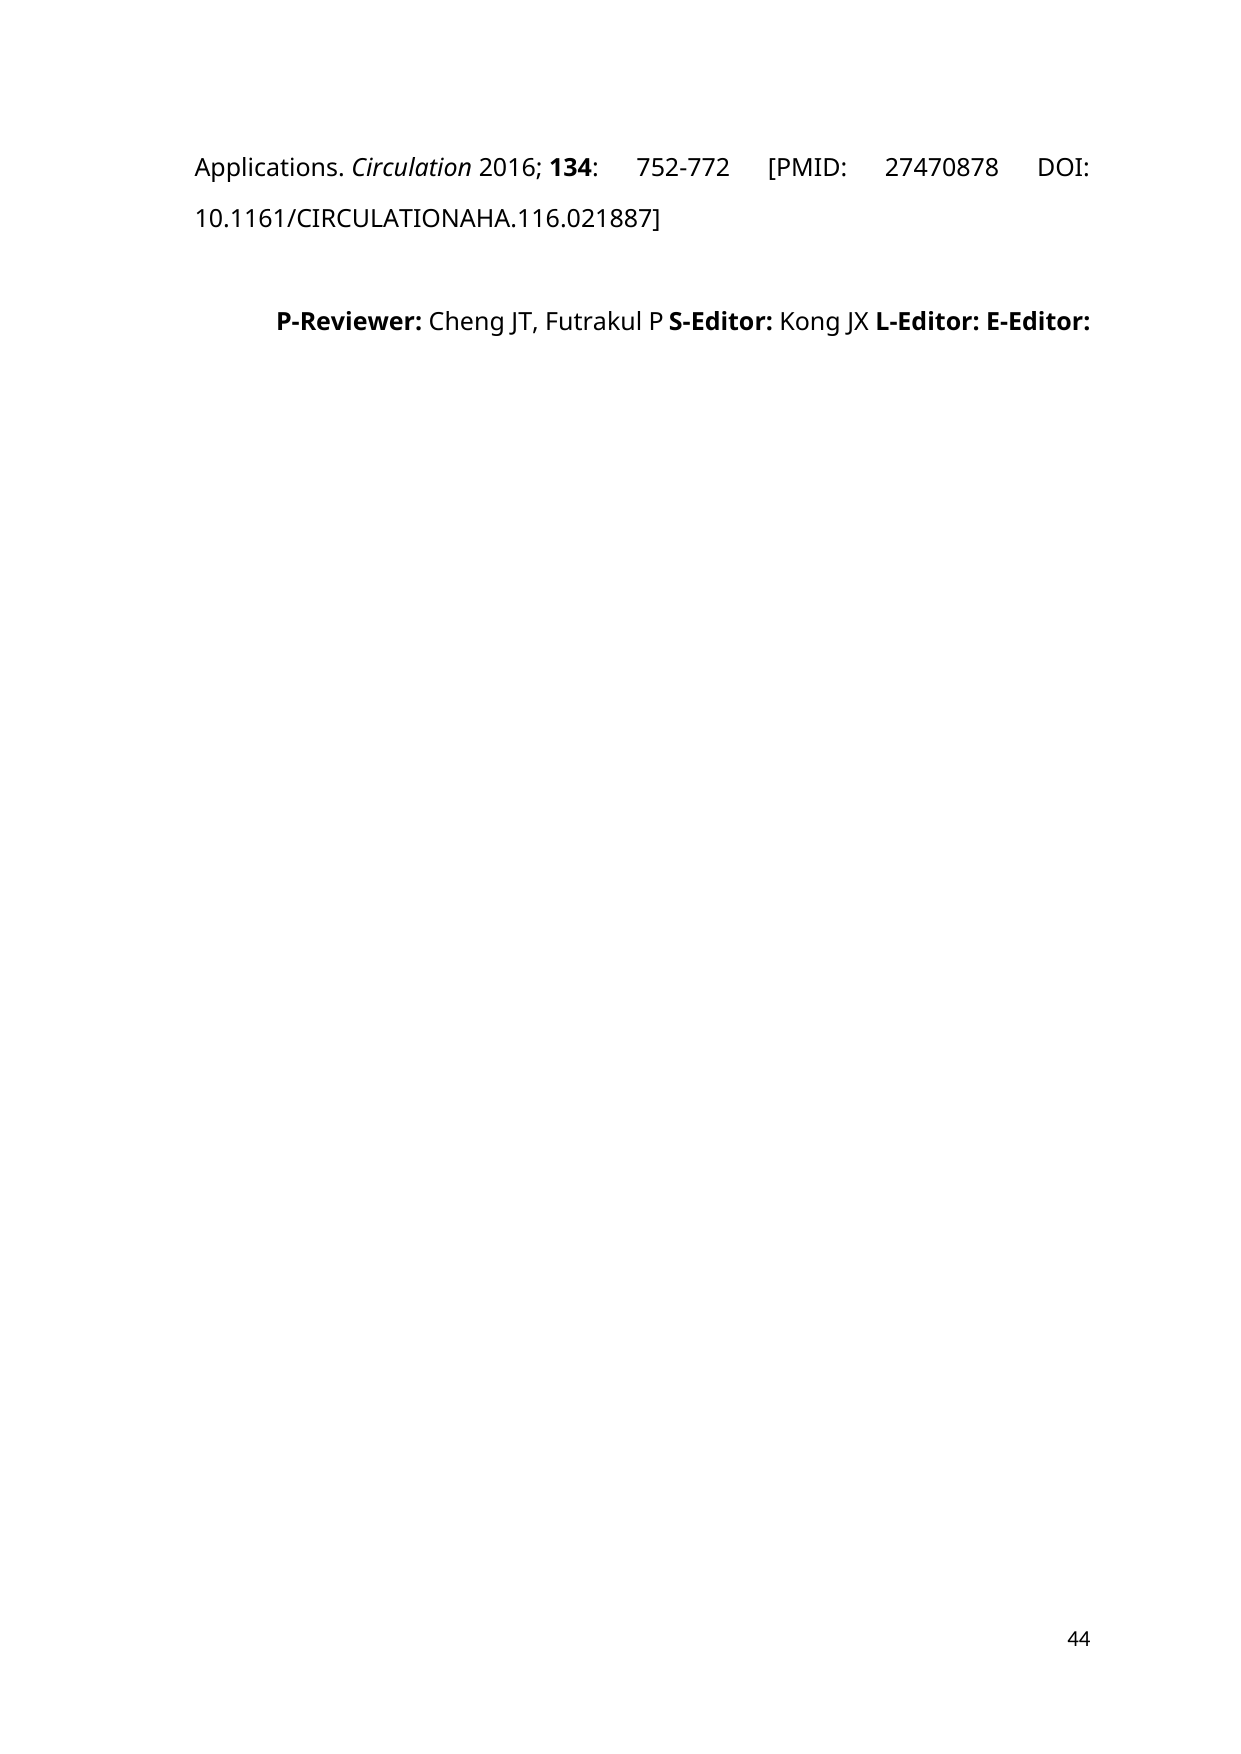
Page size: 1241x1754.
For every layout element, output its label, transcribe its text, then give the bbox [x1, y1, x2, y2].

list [150, 150, 1090, 235]
text P-Reviewer: Cheng JT, Futrakul P S-Editor: Kong JX L-Editor: E-Editor: [150, 303, 1090, 337]
